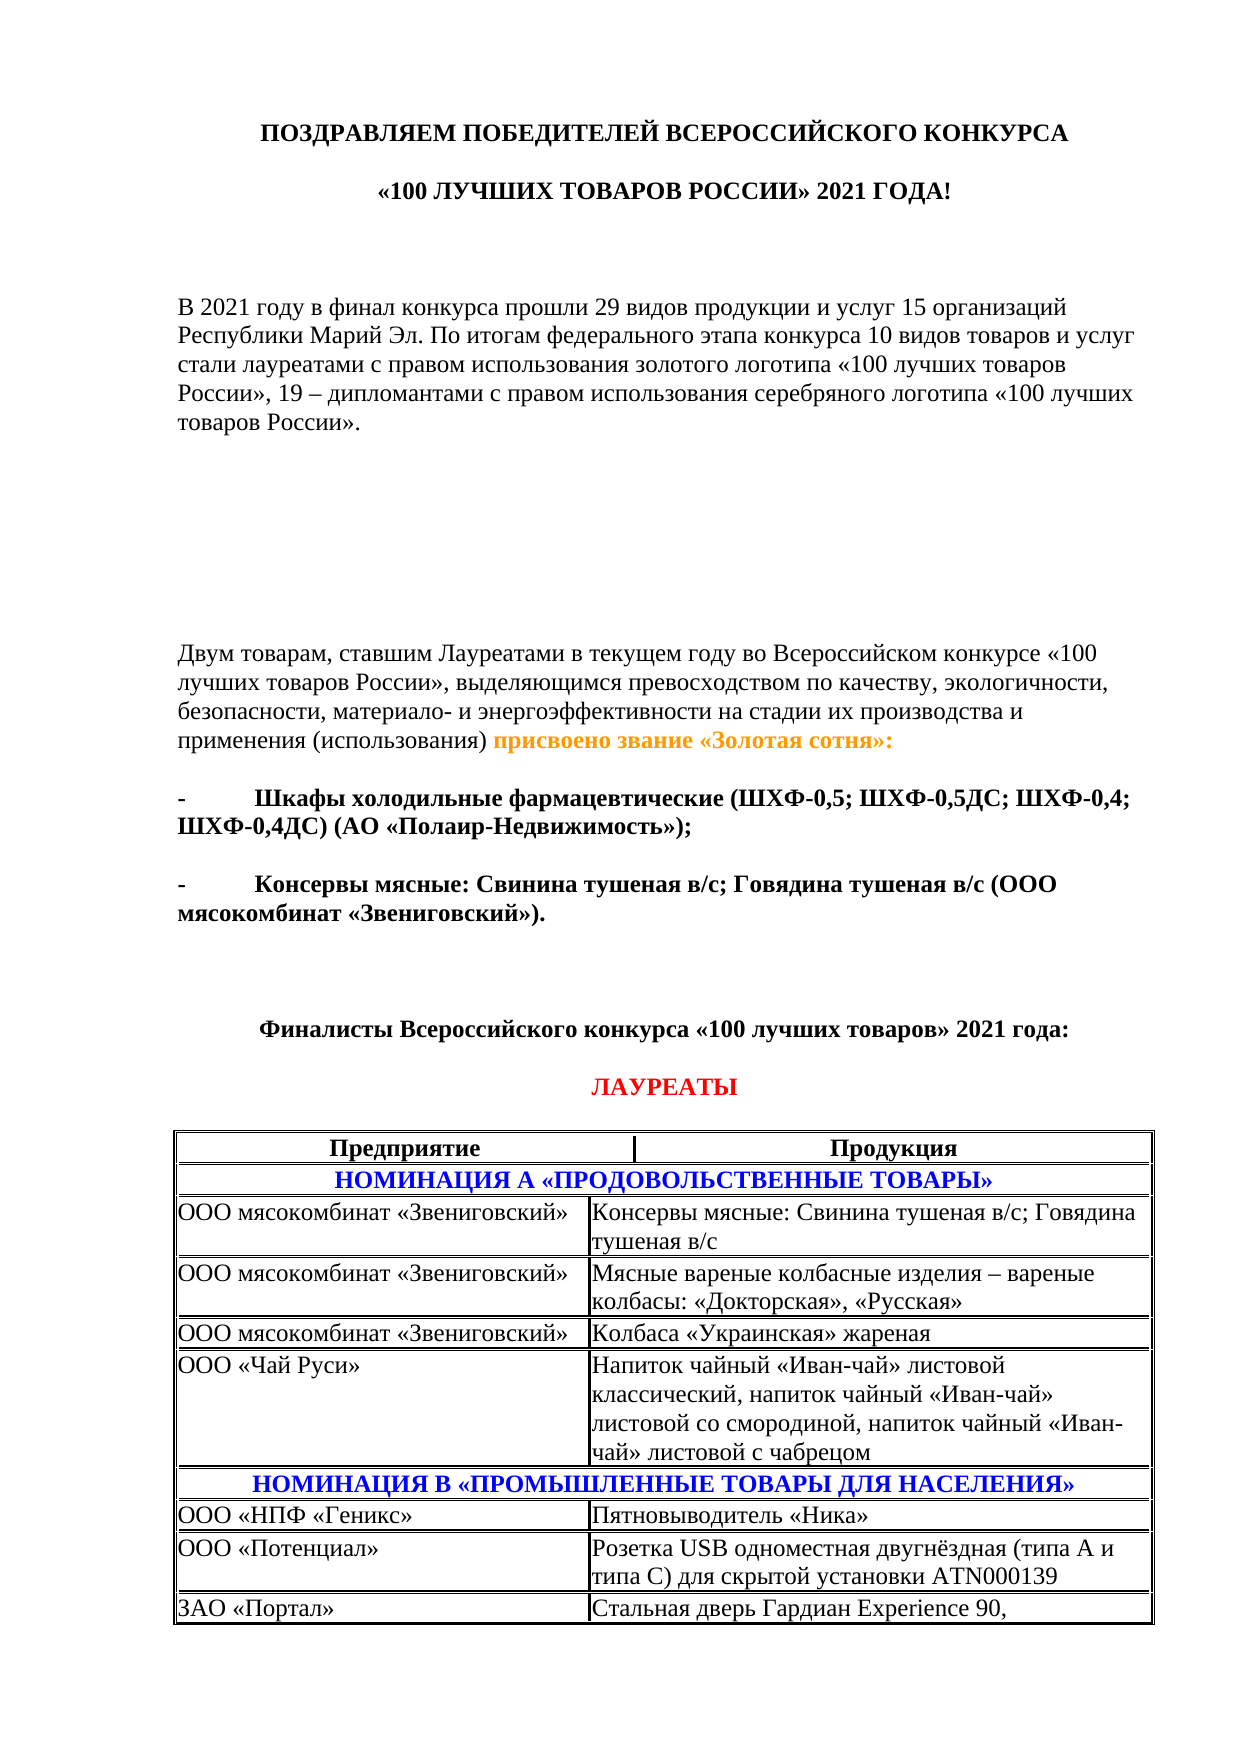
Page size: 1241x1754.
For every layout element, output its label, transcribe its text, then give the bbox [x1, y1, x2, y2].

table_cell Пятновыводитель «Ника» [591, 1498, 1152, 1529]
table_cell ООО мясокомбинат «Звениговский» [175, 1194, 589, 1254]
table_cell Мясные вареные колбасные изделия – вареные колбасы: «Докторская», «Русская» [591, 1255, 1152, 1315]
text В 2021 году в финал конкурса прошли 29 видов продукции и услуг 15 организаций Республики Марий Эл. По итогам федерального этапа конкурса 10 видов товаров и услуг стали лауреатами с правом использования золотого логотипа «100 лучших товаров России», 19 – дипломантами с правом использования серебряного логотипа «100 лучших товаров России». [177, 292, 1152, 436]
table_cell Напиток чайный «Иван-чай» листовой классический, напиток чайный «Иван-чай» листовой со смородиной, напиток чайный «Иван-чай» листовой c чабрецом [591, 1347, 1152, 1465]
table_header Предприятие [177, 1133, 634, 1162]
table_cell ООО мясокомбинат «Звениговский» [177, 1255, 588, 1315]
table_header Продукция [634, 1133, 1151, 1162]
text ПОЗДРАВЛЯЕМ ПОБЕДИТЕЛЕЙ ВСЕРОССИЙСКОГО КОНКУРСА [177, 118, 1152, 147]
table_cell ООО «Потенциал» [177, 1529, 588, 1590]
text ЛАУРЕАТЫ [177, 1072, 1152, 1101]
text - Шкафы холодильные фармацевтические (ШХФ-0,5; ШХФ-0,5ДС; ШХФ-0,4; ШХФ-0,4ДС) (АО «Полаир-Недвижимость»); [177, 783, 1152, 840]
table_cell НОМИНАЦИЯ B «ПРОМЫШЛЕННЫЕ ТОВАРЫ ДЛЯ НАСЕЛЕНИЯ» [177, 1465, 1152, 1497]
table_cell НОМИНАЦИЯ A «ПРОДОВОЛЬСТВЕННЫЕ ТОВАРЫ» [175, 1162, 1153, 1194]
table_cell ООО «Чай Руси» [177, 1347, 588, 1465]
table_cell ООО «НПФ «Геникс» [177, 1498, 588, 1529]
table_cell ООО мясокомбинат «Звениговский» [177, 1315, 588, 1347]
table_cell ЗАО «Портал» [177, 1590, 589, 1622]
table_cell Колбаса «Украинская» жареная [591, 1315, 1152, 1347]
text «100 ЛУЧШИХ ТОВАРОВ РОССИИ» 2021 ГОДА! [177, 176, 1152, 205]
text Двум товарам, ставшим Лауреатами в текущем году во Всероссийском конкурсе «100 лучших товаров России», выделяющимся превосходством по качеству, экологичности, безопасности, материало- и энергоэффективности на стадии их производства и применения (использования) присвоено звание «Золотая сотня»: [177, 638, 1152, 753]
table_cell Консервы мясные: Свинина тушеная в/с; Говядина тушеная в/с [589, 1194, 1153, 1254]
table_cell Розетка USB одноместная двугнёздная (типа А и типа С) для скрытой установки ATN000139 [591, 1529, 1152, 1590]
text - Консервы мясные: Свинина тушеная в/с; Говядина тушеная в/с (ООО мясокомбинат «Звениговский»). [177, 869, 1152, 927]
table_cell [589, 1590, 1152, 1622]
text Финалисты Всероссийского конкурса «100 лучших товаров» 2021 года: [177, 1014, 1152, 1043]
